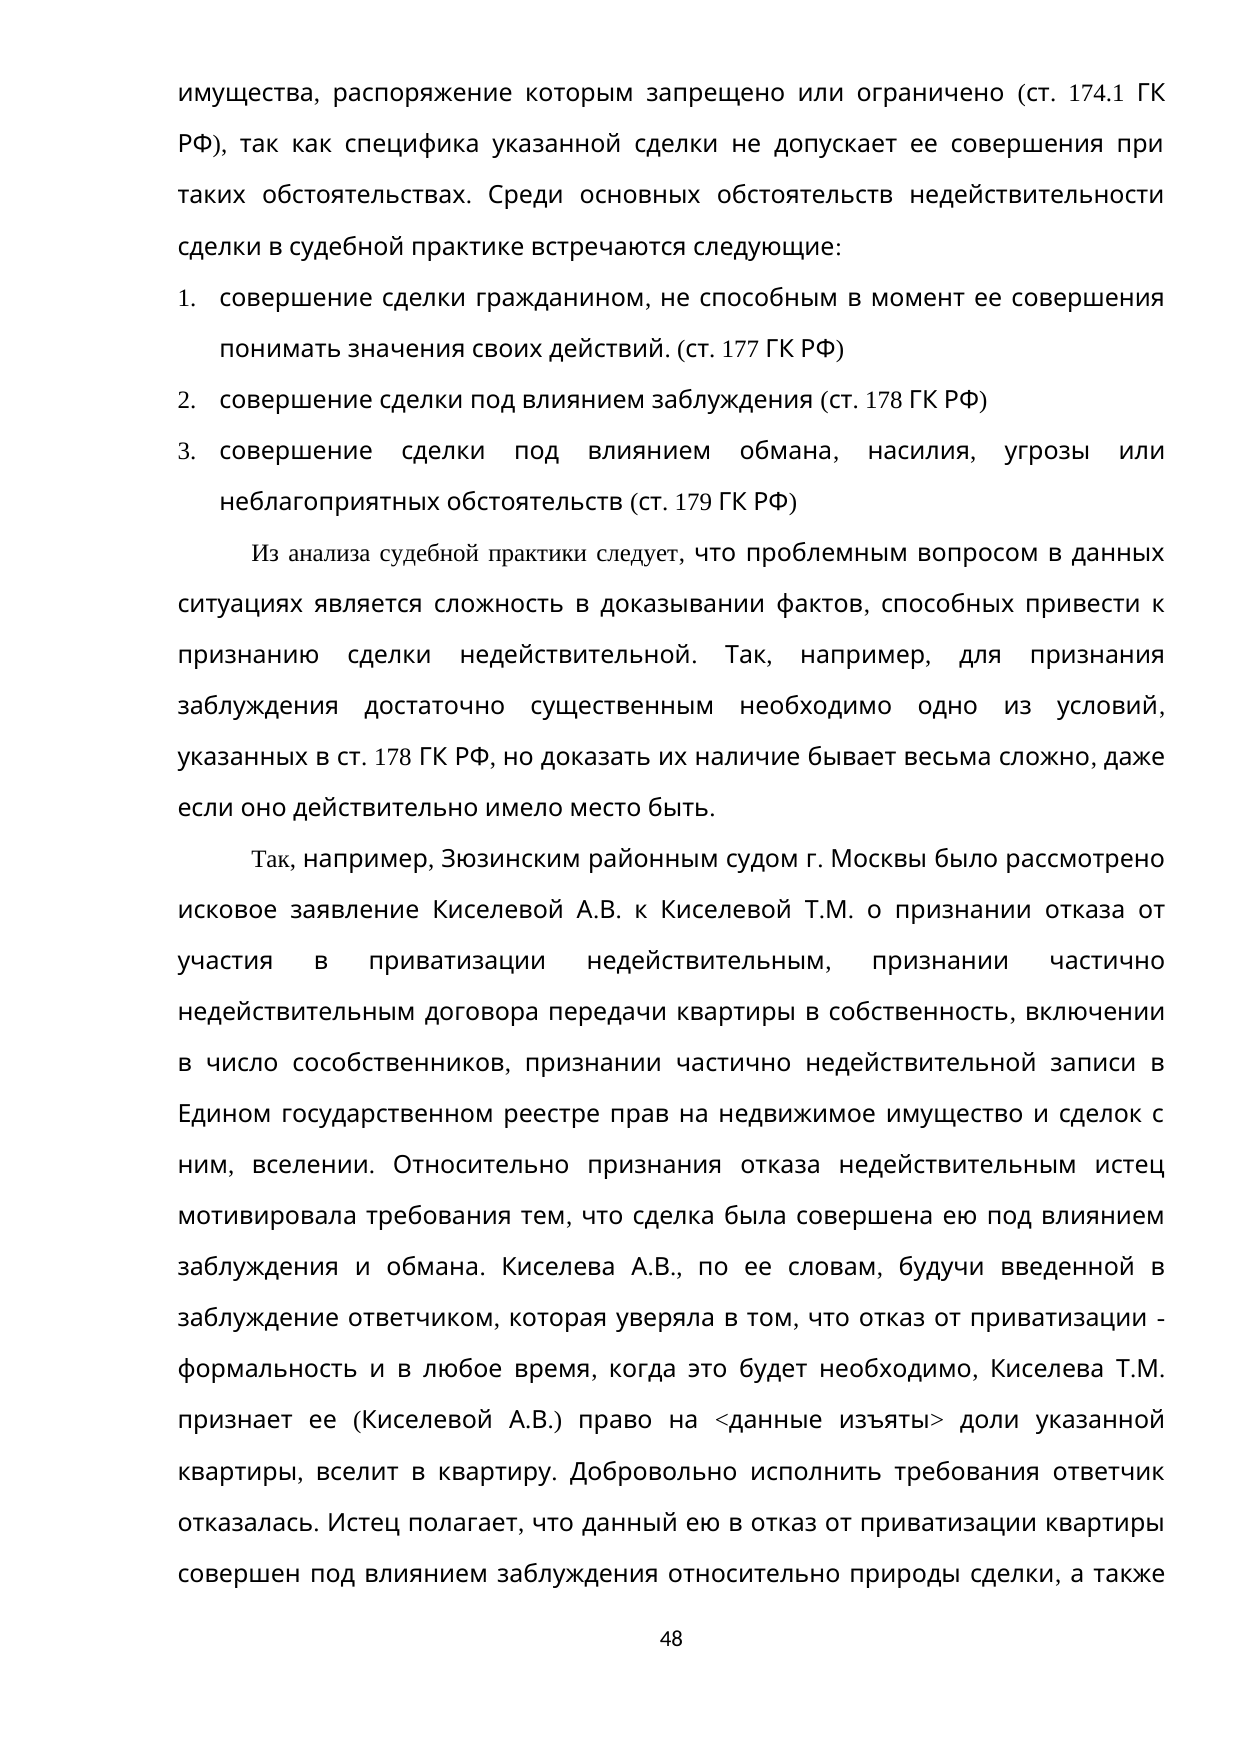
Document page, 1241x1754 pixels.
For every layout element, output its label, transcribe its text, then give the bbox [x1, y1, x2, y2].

list совершение сделки гражданином, не способным в момент ее совершения понимать значения своих действий. (ст. 177 ГК РФ) [177, 279, 1165, 364]
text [177, 75, 1165, 262]
text Из анализа судебной практики следует, что проблемным вопросом в данных ситуациях является сложность в доказывании фактов, способных привести к признанию сделки недействительной. Так, например, для признания заблуждения достаточно существенным необходимо одно из условий, указанных в ст. 178 ГК РФ, но доказать их наличие бывает весьма сложно, даже если оно действительно имело место быть. [177, 534, 1165, 824]
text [177, 841, 1165, 1589]
list совершение сделки под влиянием обмана, насилия, угрозы или неблагоприятных обстоятельств (ст. 179 ГК РФ) [177, 432, 1165, 517]
list совершение сделки под влиянием заблуждения (ст. 178 ГК РФ) [177, 381, 1165, 415]
